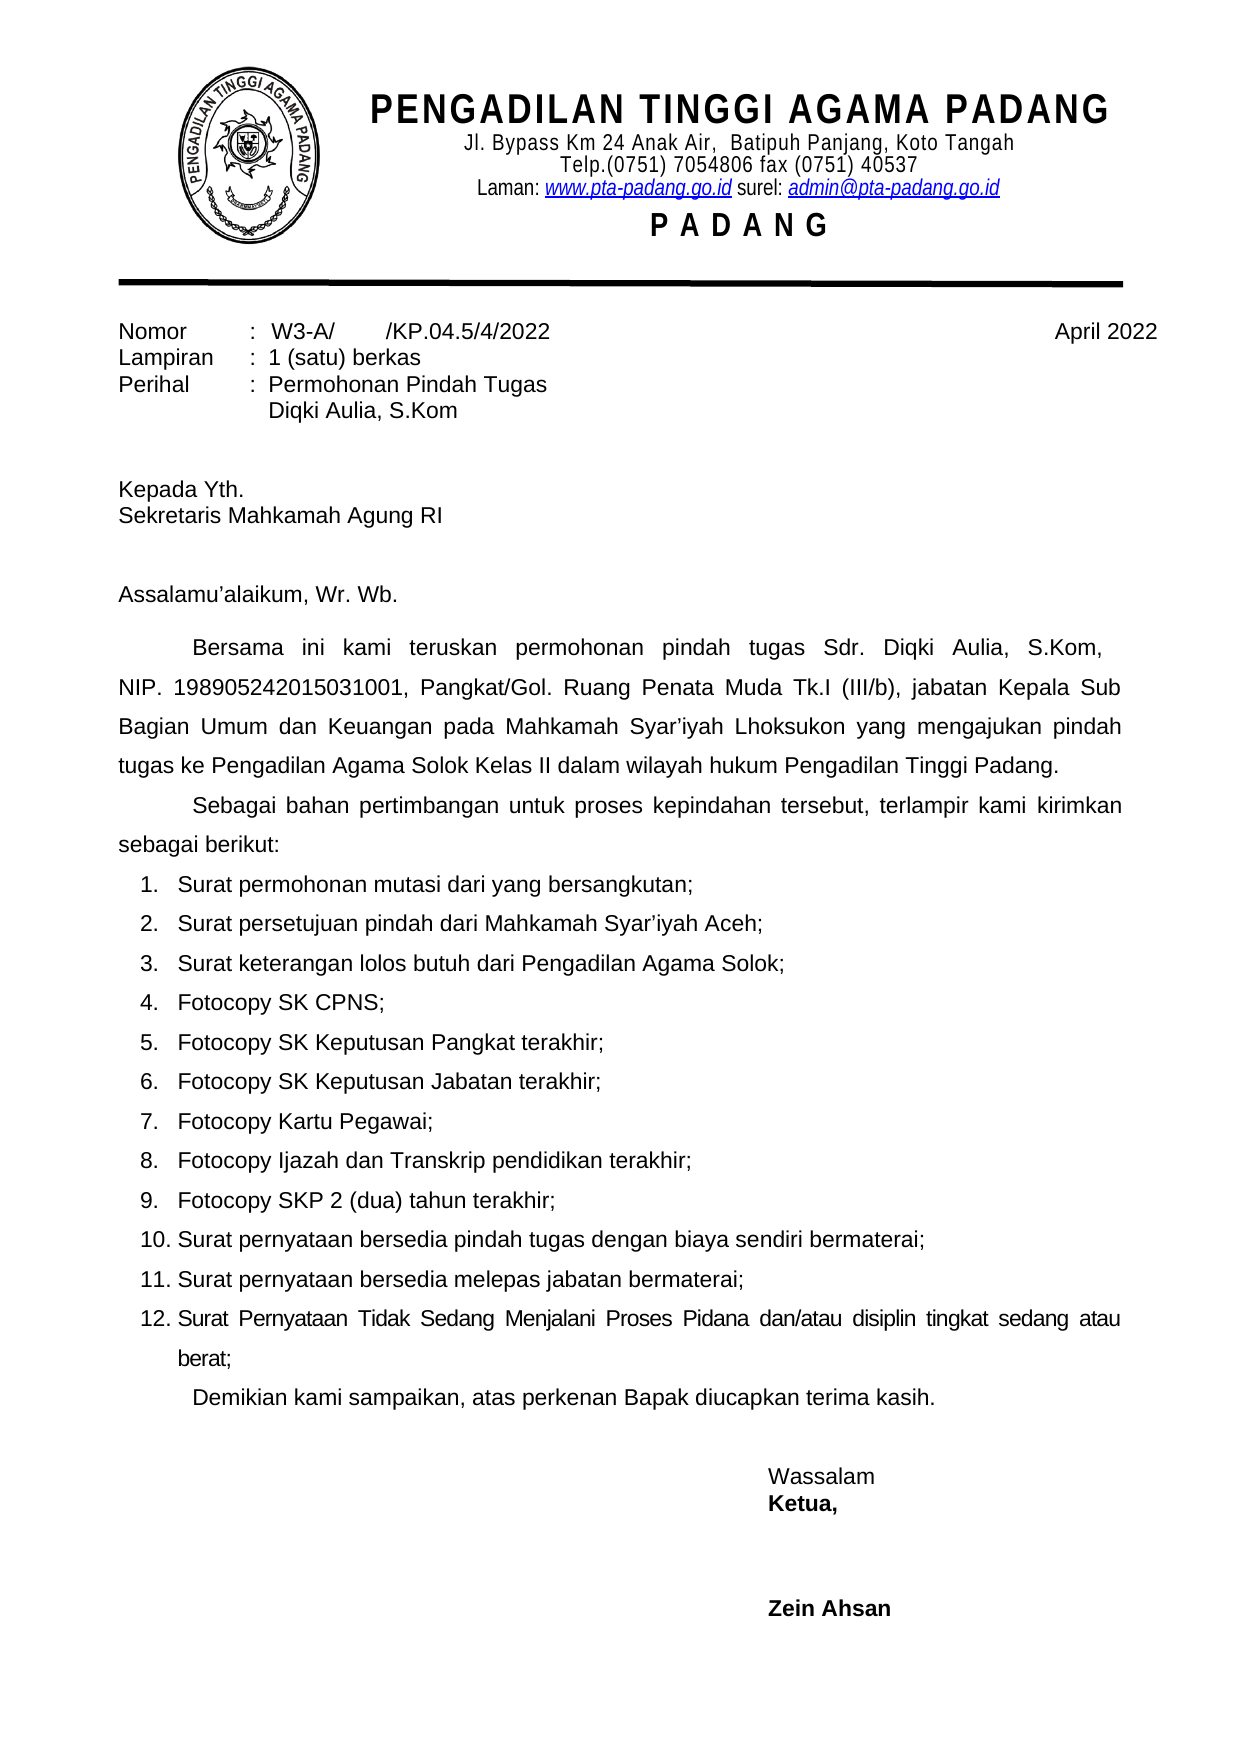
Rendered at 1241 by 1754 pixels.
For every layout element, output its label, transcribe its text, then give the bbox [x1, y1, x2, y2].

text Bersama ini kami teruskan permohonan pindah tugas Sdr. Diqki Aulia, S.Kom, NIP. 198905242015031001, Pangkat/Gol. Ruang Penata Muda Tk.I (III/b), jabatan Kepala Sub Bagian Umum dan Keuangan pada Mahkamah Syar’iyah Lhoksukon yang mengajukan pindah tugas ke Pengadilan Agama Solok Kelas II dalam wilayah hukum Pengadilan Tinggi Padang. [118, 634, 1122, 779]
list Surat keterangan lolos butuh dari Pengadilan Agama Solok; [140, 950, 1122, 976]
text Ketua, [268, 1489, 1129, 1516]
text Sekretaris Mahkamah Agung RI [118, 502, 1122, 529]
list Fotocopy SK Keputusan Pangkat terakhir; [140, 1029, 1122, 1055]
text Perihal : Permohonan Pindah Tugas [118, 371, 1122, 397]
text Diqki Aulia, S.Kom [118, 397, 1122, 423]
list Surat Pernyataan Tidak Sedang Menjalani Proses Pidana dan/atau disiplin tingkat sedang atau berat; [140, 1305, 1122, 1371]
text Demikian kami sampaikan, atas perkenan Bapak diucapkan terima kasih. [118, 1384, 1122, 1411]
list Surat permohonan mutasi dari yang bersangkutan; [140, 871, 1122, 897]
list Fotocopy Ijazah dan Transkrip pendidikan terakhir; [140, 1147, 1122, 1174]
list Fotocopy SKP 2 (dua) tahun terakhir; [140, 1187, 1122, 1213]
text Sebagai bahan pertimbangan untuk proses kepindahan tersebut, terlampir kami kirimkan sebagai berikut: [118, 792, 1122, 858]
list Surat persetujuan pindah dari Mahkamah Syar’iyah Aceh; [140, 910, 1122, 937]
list Fotocopy SK CPNS; [140, 989, 1122, 1016]
list Surat pernyataan bersedia melepas jabatan bermaterai; [140, 1266, 1122, 1292]
list Fotocopy SK Keputusan Jabatan terakhir; [140, 1068, 1122, 1095]
picture [177, 66, 321, 245]
text Lampiran : 1 (satu) berkas [118, 344, 1122, 371]
list Surat pernyataan bersedia pindah tugas dengan biaya sendiri bermaterai; [140, 1226, 1122, 1253]
text Zein Ahsan [268, 1595, 1129, 1621]
text Wassalam [268, 1463, 1129, 1489]
text Kepada Yth. [118, 476, 1122, 502]
text Nomor : W3-A/ /KP.04.5/4/2022 April 2022 [118, 318, 1122, 344]
list Fotocopy Kartu Pegawai; [140, 1108, 1122, 1134]
text Assalamu’alaikum, Wr. Wb. [118, 581, 1122, 608]
